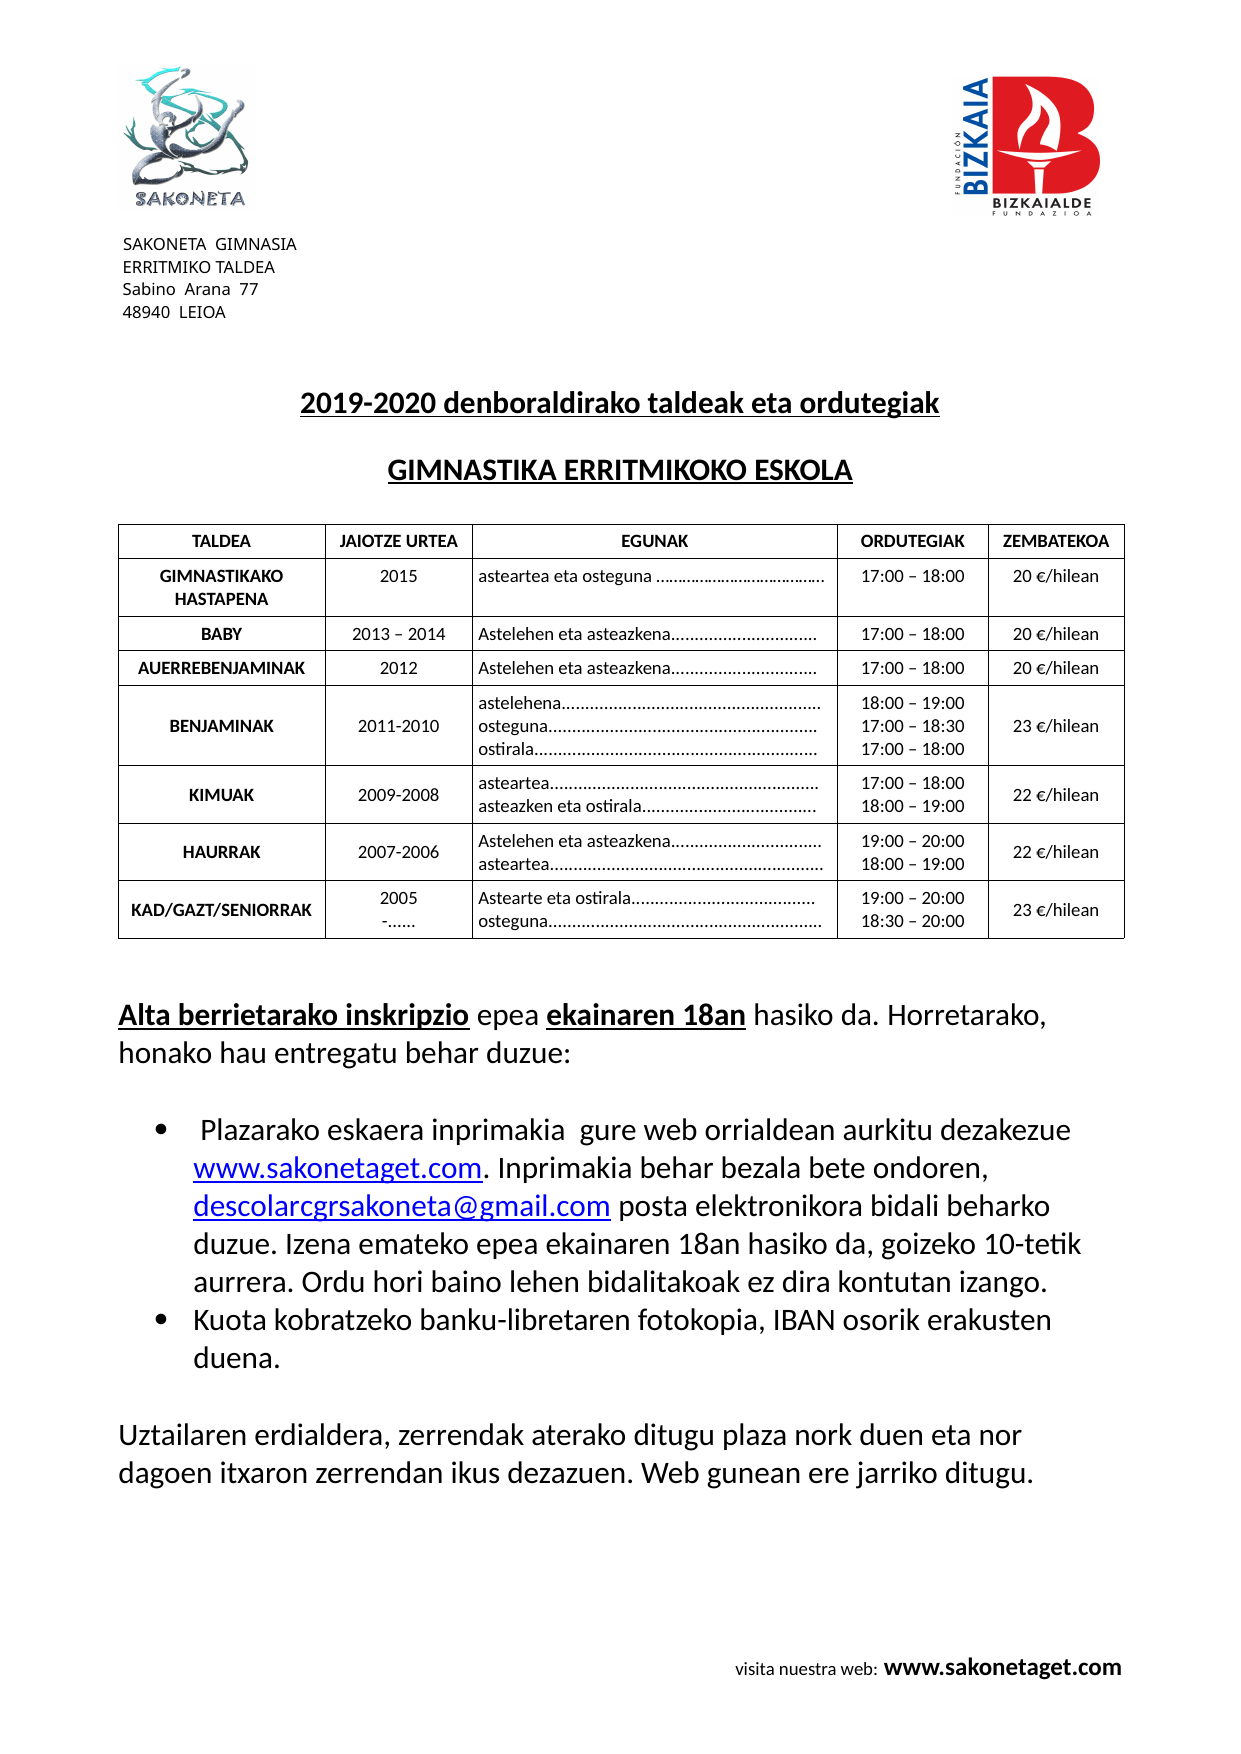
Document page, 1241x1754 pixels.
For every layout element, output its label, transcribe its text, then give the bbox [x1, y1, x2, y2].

table_cell 2011-2010 [326, 686, 472, 765]
table_cell Astearte eta ostirala....................................... osteguna.......................................................... [473, 881, 837, 938]
table_cell 17:00 – 18:00 [838, 559, 988, 616]
table_header EGUNAK [473, 525, 837, 558]
table_cell HAURRAK [119, 824, 325, 880]
table_header TALDEA [119, 525, 325, 558]
list Kuota kobratzeko banku-libretaren fotokopia, IBAN osorik erakusten duena. [156, 1301, 1122, 1377]
picture [953, 76, 1100, 216]
list Plazarako eskaera inprimakia gure web orrialdean aurkitu dezakezue www.sakonetaget.com. Inprimakia behar bezala bete ondoren, descolarcgrsakoneta@gmail.com posta elektronikora bidali beharko duzue. Izena emateko epea ekainaren 18an hasiko da, goizeko 10-tetik aurrera. Ordu hori baino lehen bidalitakoak ez dira kontutan izango. [156, 1110, 1122, 1301]
table_cell 23 €/hilean [989, 686, 1124, 765]
table_cell BABY [119, 617, 325, 650]
table_cell 17:00 – 18:00 18:00 – 19:00 [838, 766, 988, 823]
table_cell 23 €/hilean [989, 881, 1124, 938]
text Alta berrietarako inskripzio epea ekainaren 18an hasiko da. Horretarako, honako hau entregatu behar duzue: [118, 996, 1122, 1072]
table_cell KAD/GAZT/SENIORRAK [119, 881, 325, 938]
table_cell asteartea eta osteguna ………………………………… [473, 559, 837, 616]
table_cell 20 €/hilean [989, 617, 1124, 650]
table_cell Astelehen eta asteazkena............................... [473, 617, 837, 650]
table_cell 18:00 – 19:00 17:00 – 18:30 17:00 – 18:00 [838, 686, 988, 765]
table_cell astelehena....................................................... osteguna......................................................... ostirala............................................................ [473, 686, 837, 765]
table_cell 22 €/hilean [989, 766, 1124, 823]
table_cell 20 €/hilean [989, 559, 1124, 616]
table_cell 2009-2008 [326, 766, 472, 823]
table_cell 19:00 – 20:00 18:30 – 20:00 [838, 881, 988, 938]
table_cell Astelehen eta asteazkena............................... [473, 651, 837, 685]
table_cell 17:00 – 18:00 [838, 651, 988, 685]
table_header JAIOTZE URTEA [326, 525, 472, 558]
table_cell 17:00 – 18:00 [838, 617, 988, 650]
table_cell 2013 – 2014 [326, 617, 472, 650]
text 2019-2020 denboraldirako taldeak eta ordutegiak [118, 383, 1122, 421]
table_header ZEMBATEKOA [989, 525, 1124, 558]
table_cell 22 €/hilean [989, 824, 1124, 880]
table_cell Astelehen eta asteazkena................................ asteartea.......................................................... [473, 824, 837, 880]
table_cell 2015 [326, 559, 472, 616]
text Uztailaren erdialdera, zerrendak aterako ditugu plaza nork duen eta nor dagoen itxaron zerrendan ikus dezazuen. Web gunean ere jarriko ditugu. [118, 1415, 1122, 1491]
table_cell GIMNASTIKAKO HASTAPENA [119, 559, 325, 616]
text GIMNASTIKA ERRITMIKOKO ESKOLA [118, 449, 1122, 488]
table_cell KIMUAK [119, 766, 325, 823]
table_cell 2007-2006 [326, 824, 472, 880]
table_cell 19:00 – 20:00 18:00 – 19:00 [838, 824, 988, 880]
table_cell asteartea......................................................... asteazken eta ostirala..................................... [473, 766, 837, 823]
table_cell BENJAMINAK [119, 686, 325, 765]
table_header ORDUTEGIAK [838, 525, 988, 558]
table_cell 2012 [326, 651, 472, 685]
table_cell 20 €/hilean [989, 651, 1124, 685]
table_cell AUERREBENJAMINAK [119, 651, 325, 685]
table_cell 2005 -...... [326, 881, 472, 938]
picture [118, 63, 255, 211]
